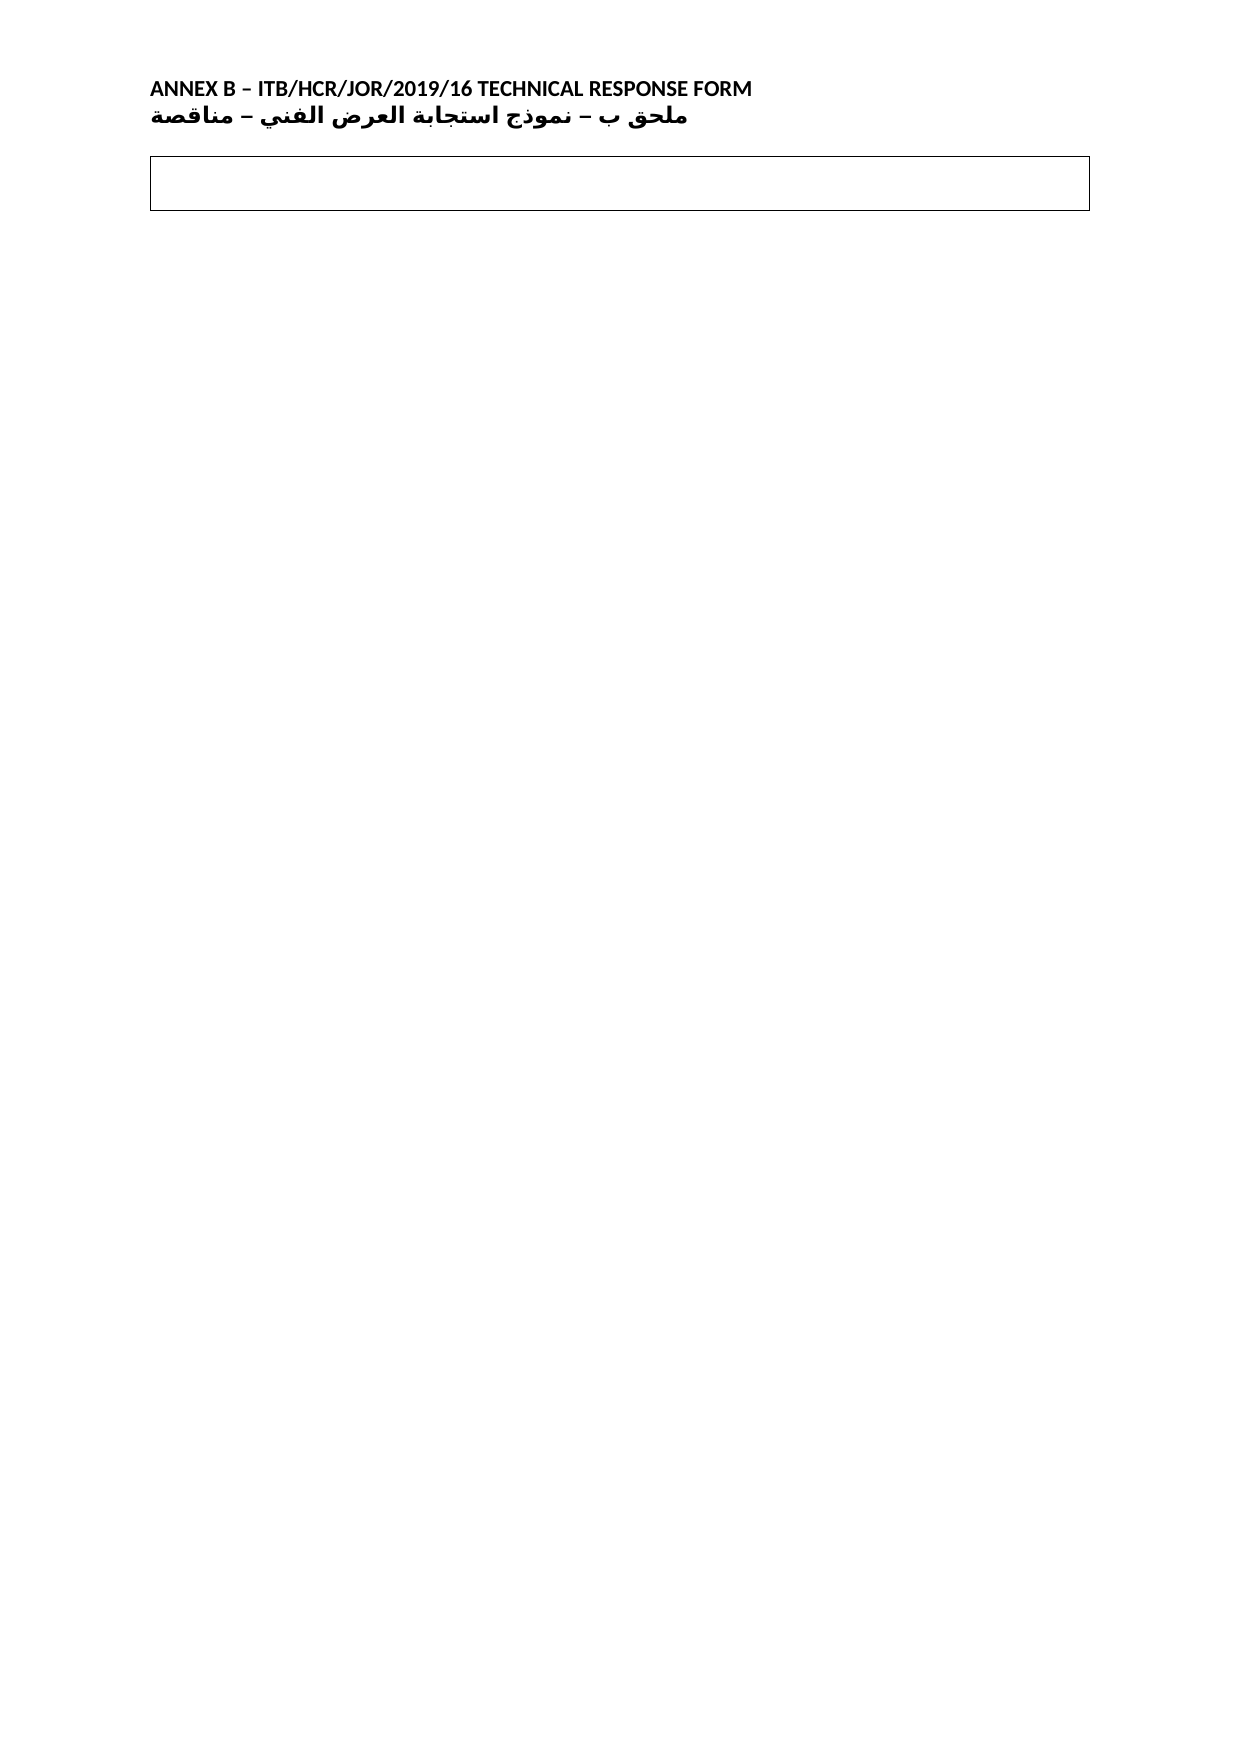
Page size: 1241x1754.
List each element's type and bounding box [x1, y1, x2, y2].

table_header [151, 157, 1089, 210]
